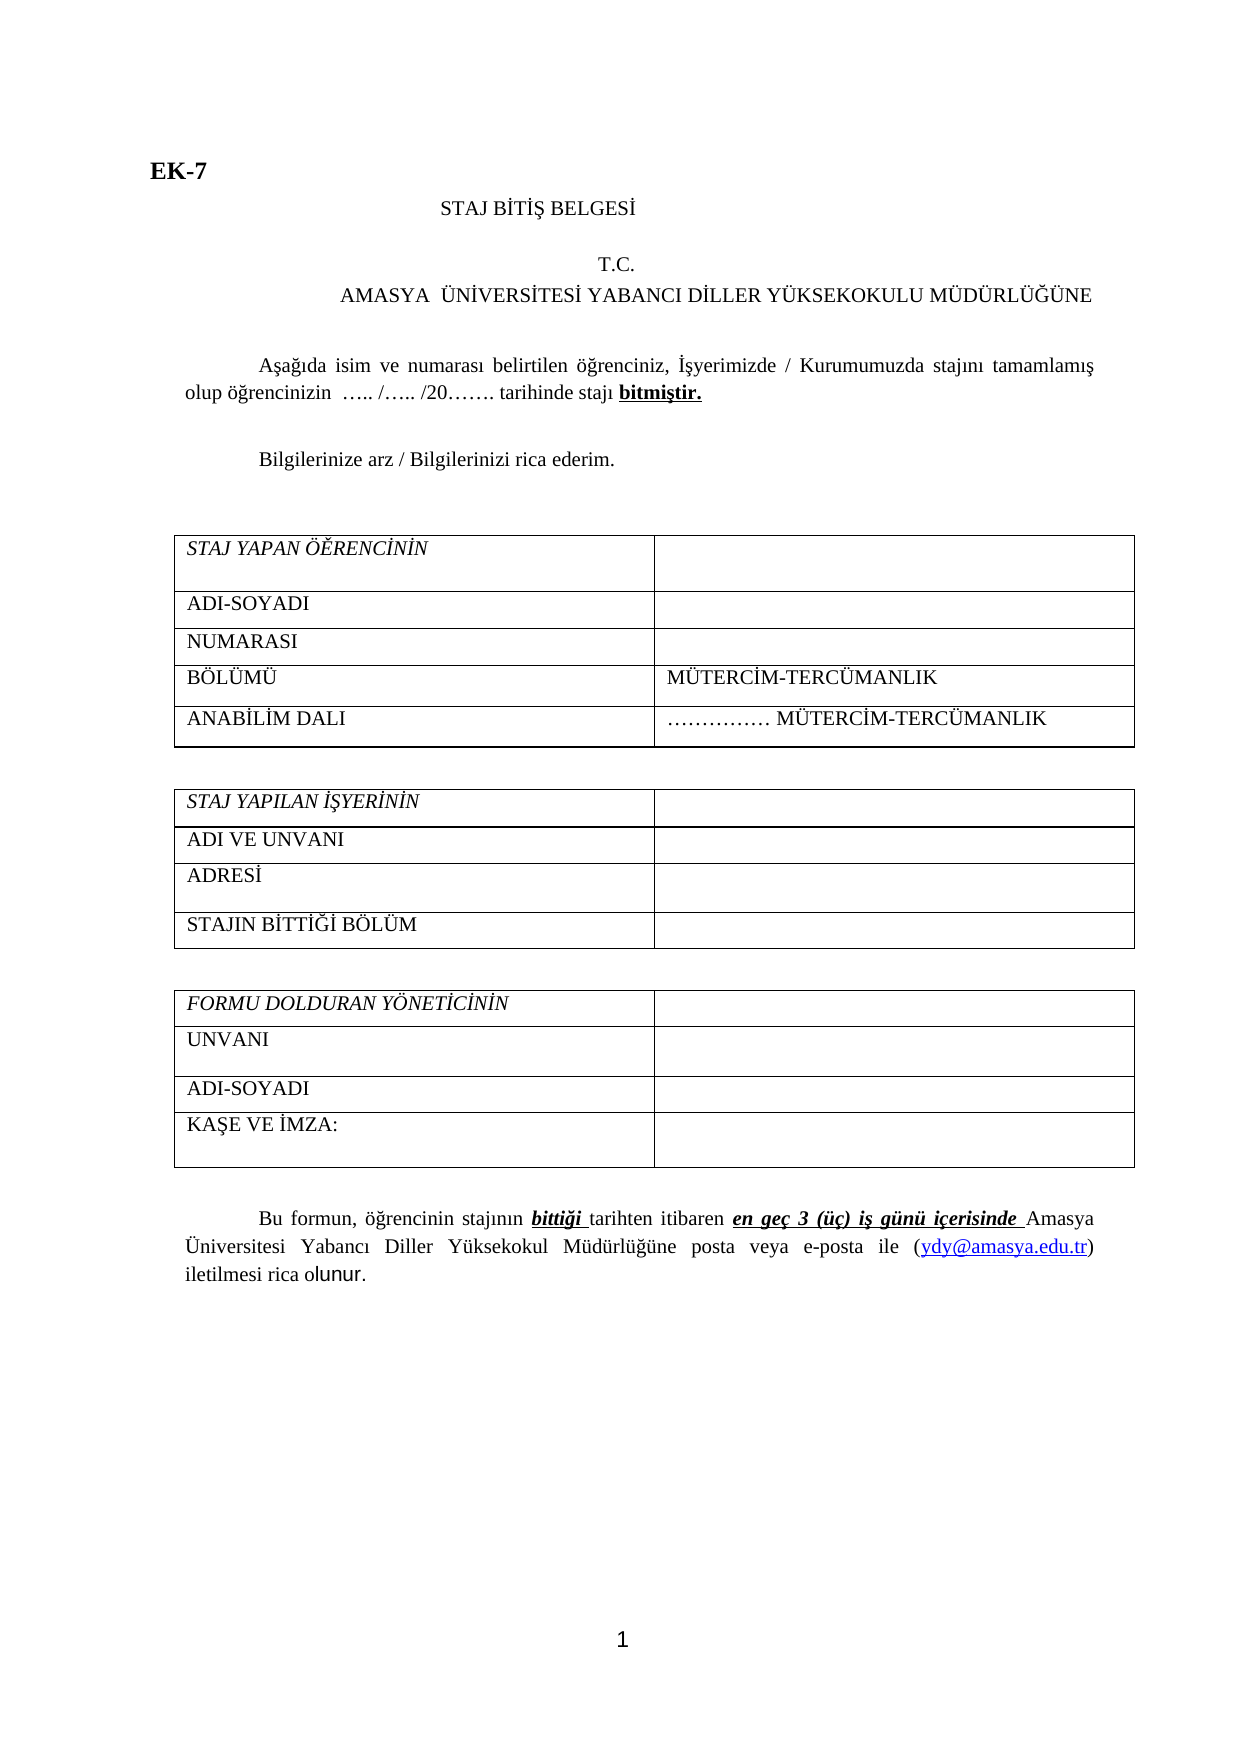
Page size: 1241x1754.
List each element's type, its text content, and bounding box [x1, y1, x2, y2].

text AMASYA ÜNİVERSİTESİ YABANCI DİLLER YÜKSEKOKULU MÜDÜRLÜĞÜNE [340, 283, 1094, 307]
table_cell [655, 828, 1134, 862]
text Bilgilerinize arz / Bilgilerinizi rica ederim. [258, 447, 1094, 471]
table_cell BÖLÜMÜ [175, 666, 654, 706]
table_cell UNVANI [175, 1027, 654, 1076]
table_cell …………… MÜTERCİM-TERCÜMANLIK [655, 707, 1134, 746]
table_header STAJ YAPILAN İŞYERİNİN [175, 790, 654, 826]
table_cell MÜTERCİM-TERCÜMANLIK [655, 666, 1134, 706]
text Aşağıda isim ve numarası belirtilen öğrenciniz, İşyerimizde / Kurumumuzda stajını tamamlamış olup öğrencinizin ….. /….. /20……. tarihinde stajı bitmiştir. [185, 353, 1094, 404]
text Bu formun, öğrencinin stajının bittiği tarihten itibaren en geç 3 (üç) iş günü içerisinde Amasya Üniversitesi Yabancı Diller Yüksekokul Müdürlüğüne posta veya e-posta ile (ydy@amasya.edu.tr) iletilmesi rica olunur. [185, 1206, 1094, 1286]
table_cell [655, 592, 1134, 628]
table_cell ADI-SOYADI [175, 592, 654, 628]
table_cell ADI VE UNVANI [175, 828, 654, 862]
table_cell ADI-SOYADI [175, 1077, 654, 1112]
table_header STAJ YAPAN ÖĚRENCİNİN [175, 536, 654, 591]
text EK-7 [150, 156, 1094, 185]
table_cell [655, 1113, 1134, 1167]
table_header FORMU DOLDURAN YÖNETİCİNİN [175, 991, 654, 1026]
table_cell [655, 913, 1134, 948]
text T.C. [598, 252, 1094, 276]
table_cell [655, 1077, 1134, 1112]
table_cell [655, 629, 1134, 664]
table_cell ANABİLİM DALI [175, 707, 654, 746]
table_header [655, 536, 1134, 591]
table_cell [655, 1027, 1134, 1076]
table_header [655, 991, 1134, 1026]
text STAJ BİTİŞ BELGESİ [440, 196, 1094, 220]
table_cell STAJIN BİTTİĞİ BÖLÜM [175, 913, 654, 948]
table_cell ADRESİ [175, 864, 654, 912]
table_cell [655, 864, 1134, 912]
table_header [655, 790, 1134, 826]
table_cell KAŞE VE İMZA: [175, 1113, 654, 1167]
table_cell NUMARASI [175, 629, 654, 664]
